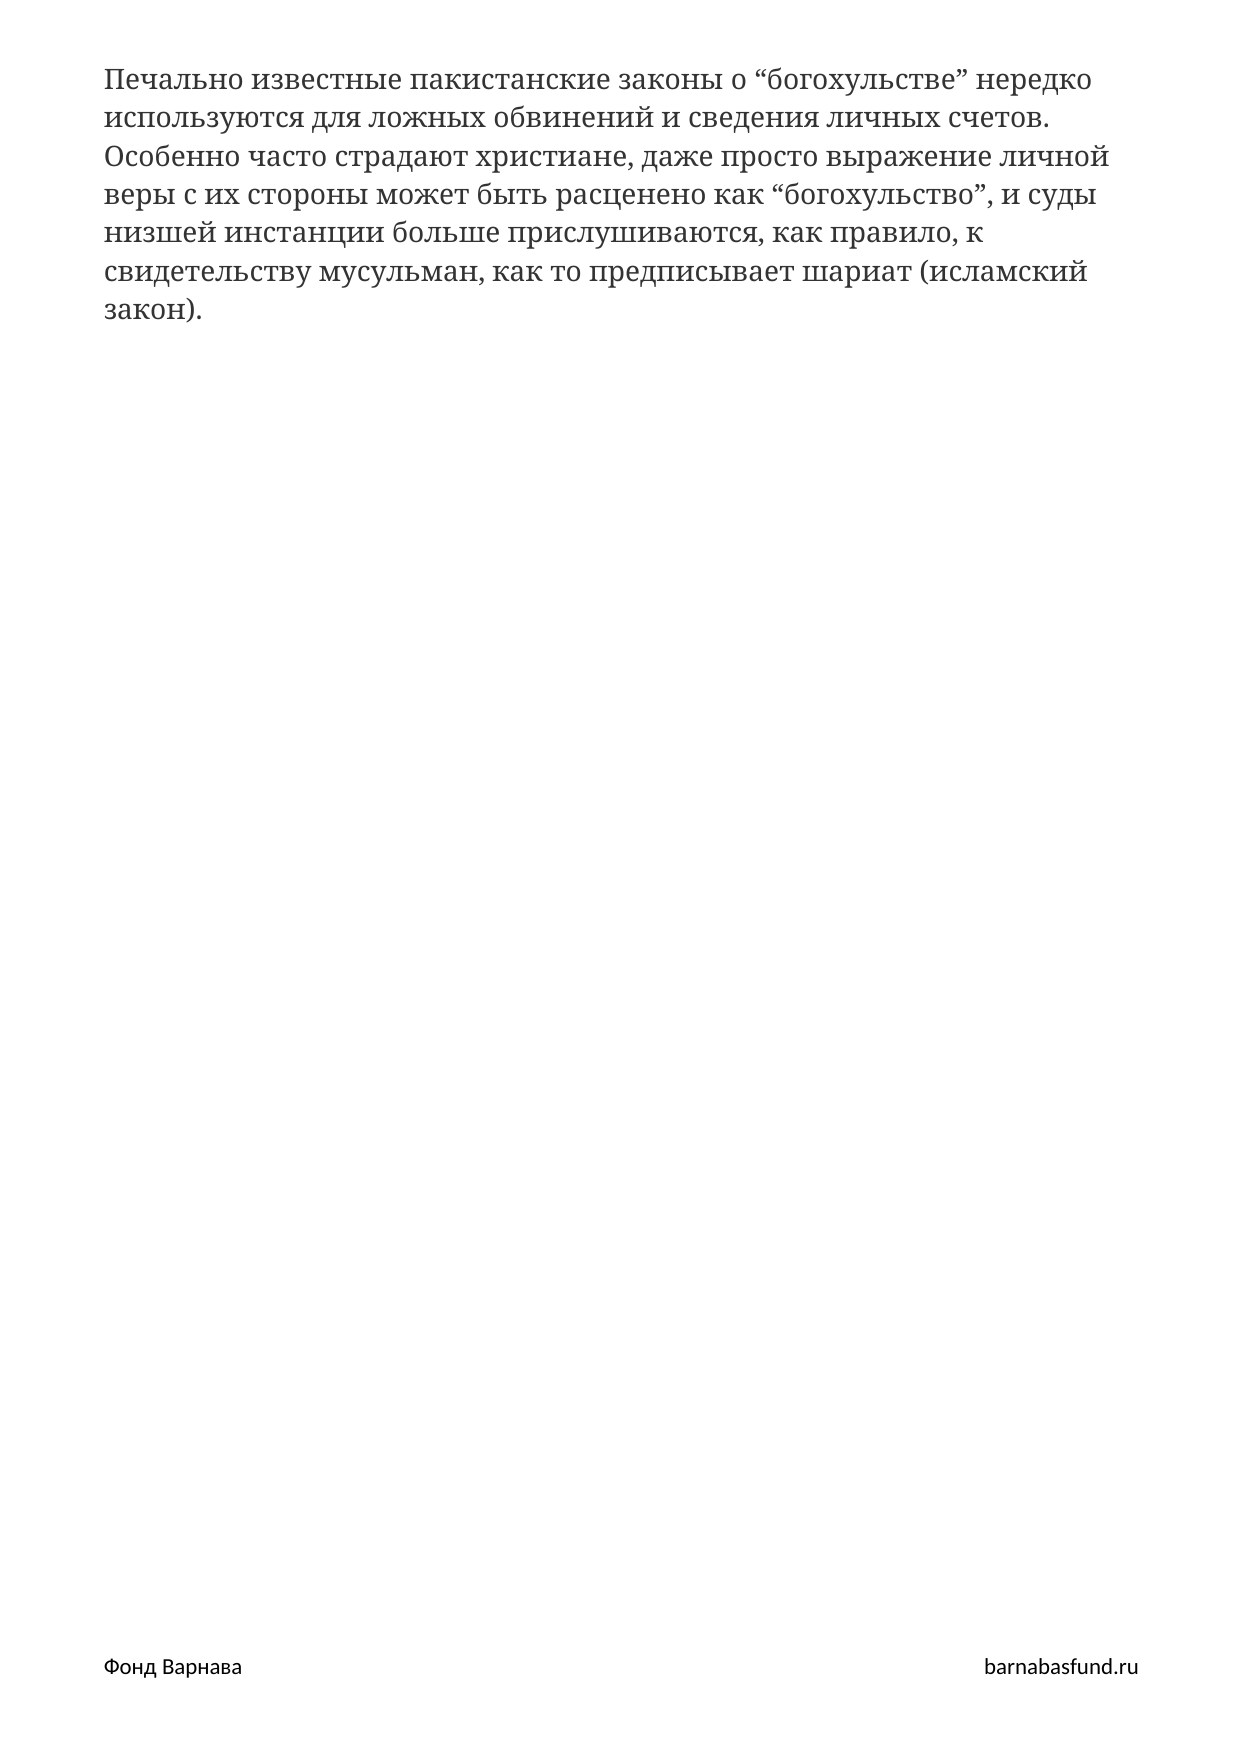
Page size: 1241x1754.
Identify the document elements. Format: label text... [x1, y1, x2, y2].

text Печально известные пакистанские законы о “богохульстве” нередко используются для ложных обвинений и сведения личных счетов. Особенно часто страдают христиане, даже просто выражение личной веры с их стороны может быть расценено как “богохульство”, и суды низшей инстанции больше прислушиваются, как правило, к свидетельству мусульман, как то предписывает шариат (исламский закон). [103, 59, 1152, 327]
